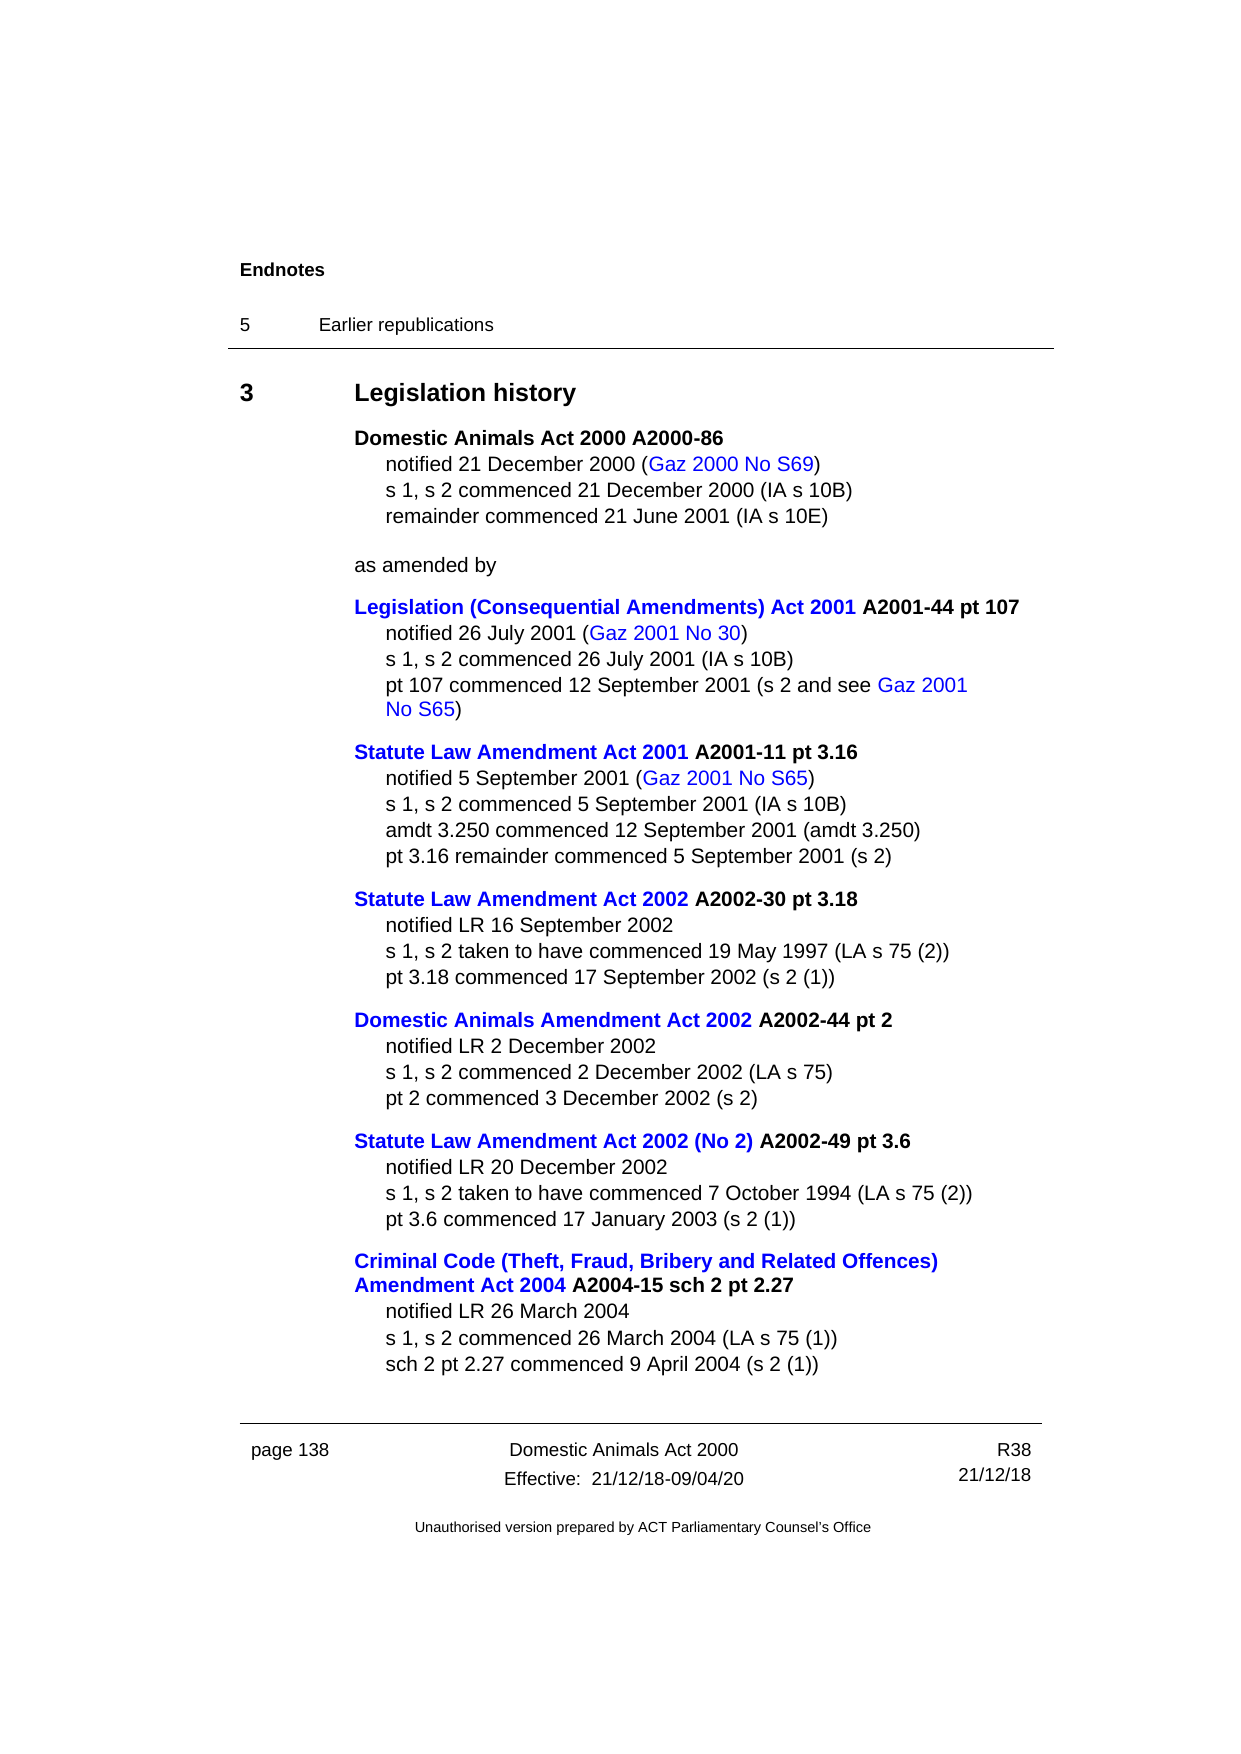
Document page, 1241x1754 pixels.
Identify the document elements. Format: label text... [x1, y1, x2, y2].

text 3 Legislation history [239, 378, 1042, 407]
text as amended by [354, 552, 1042, 576]
text Domestic Animals Amendment Act 2002 A2002-44 pt 2 [354, 1008, 1042, 1032]
text pt 107 commenced 12 September 2001 (s 2 and see Gaz 2001 No S65) [385, 673, 1042, 721]
text s 1, s 2 commenced 26 July 2001 (IA s 10B) [385, 647, 1042, 671]
text s 1, s 2 commenced 2 December 2002 (LA s 75) [385, 1060, 1042, 1084]
text s 1, s 2 commenced 5 September 2001 (IA s 10B) [385, 792, 1042, 816]
text Legislation (Consequential Amendments) Act 2001 A2001-44 pt 107 [354, 595, 1042, 619]
text notified LR 20 December 2002 [385, 1154, 1042, 1178]
text pt 3.18 commenced 17 September 2002 (s 2 (1)) [385, 965, 1042, 989]
text s 1, s 2 taken to have commenced 7 October 1994 (LA s 75 (2)) [385, 1181, 1042, 1204]
text sch 2 pt 2.27 commenced 9 April 2004 (s 2 (1)) [385, 1351, 1042, 1375]
text amdt 3.250 commenced 12 September 2001 (amdt 3.250) [385, 818, 1042, 842]
text notified 21 December 2000 (Gaz 2000 No S69) [385, 451, 1042, 475]
text s 1, s 2 commenced 26 March 2004 (LA s 75 (1)) [385, 1325, 1042, 1349]
text notified LR 16 September 2002 [385, 913, 1042, 937]
text Domestic Animals Act 2000 A2000-86 [354, 425, 1042, 449]
text notified 5 September 2001 (Gaz 2001 No S65) [385, 766, 1042, 790]
text notified LR 26 March 2004 [385, 1299, 1042, 1323]
text remainder commenced 21 June 2001 (IA s 10E) [385, 503, 1042, 527]
text s 1, s 2 commenced 21 December 2000 (IA s 10B) [385, 477, 1042, 501]
text pt 2 commenced 3 December 2002 (s 2) [385, 1086, 1042, 1110]
text Criminal Code (Theft, Fraud, Bribery and Related Offences) Amendment Act 2004 A2004-15 sch 2 pt 2.27 [354, 1249, 1042, 1297]
text notified 26 July 2001 (Gaz 2001 No 30) [385, 621, 1042, 645]
text s 1, s 2 taken to have commenced 19 May 1997 (LA s 75 (2)) [385, 939, 1042, 963]
text Statute Law Amendment Act 2001 A2001-11 pt 3.16 [354, 740, 1042, 764]
text Statute Law Amendment Act 2002 (No 2) A2002-49 pt 3.6 [354, 1128, 1042, 1152]
text pt 3.16 remainder commenced 5 September 2001 (s 2) [385, 844, 1042, 868]
text notified LR 2 December 2002 [385, 1034, 1042, 1058]
text Statute Law Amendment Act 2002 A2002-30 pt 3.18 [354, 887, 1042, 911]
text pt 3.6 commenced 17 January 2003 (s 2 (1)) [385, 1207, 1042, 1231]
